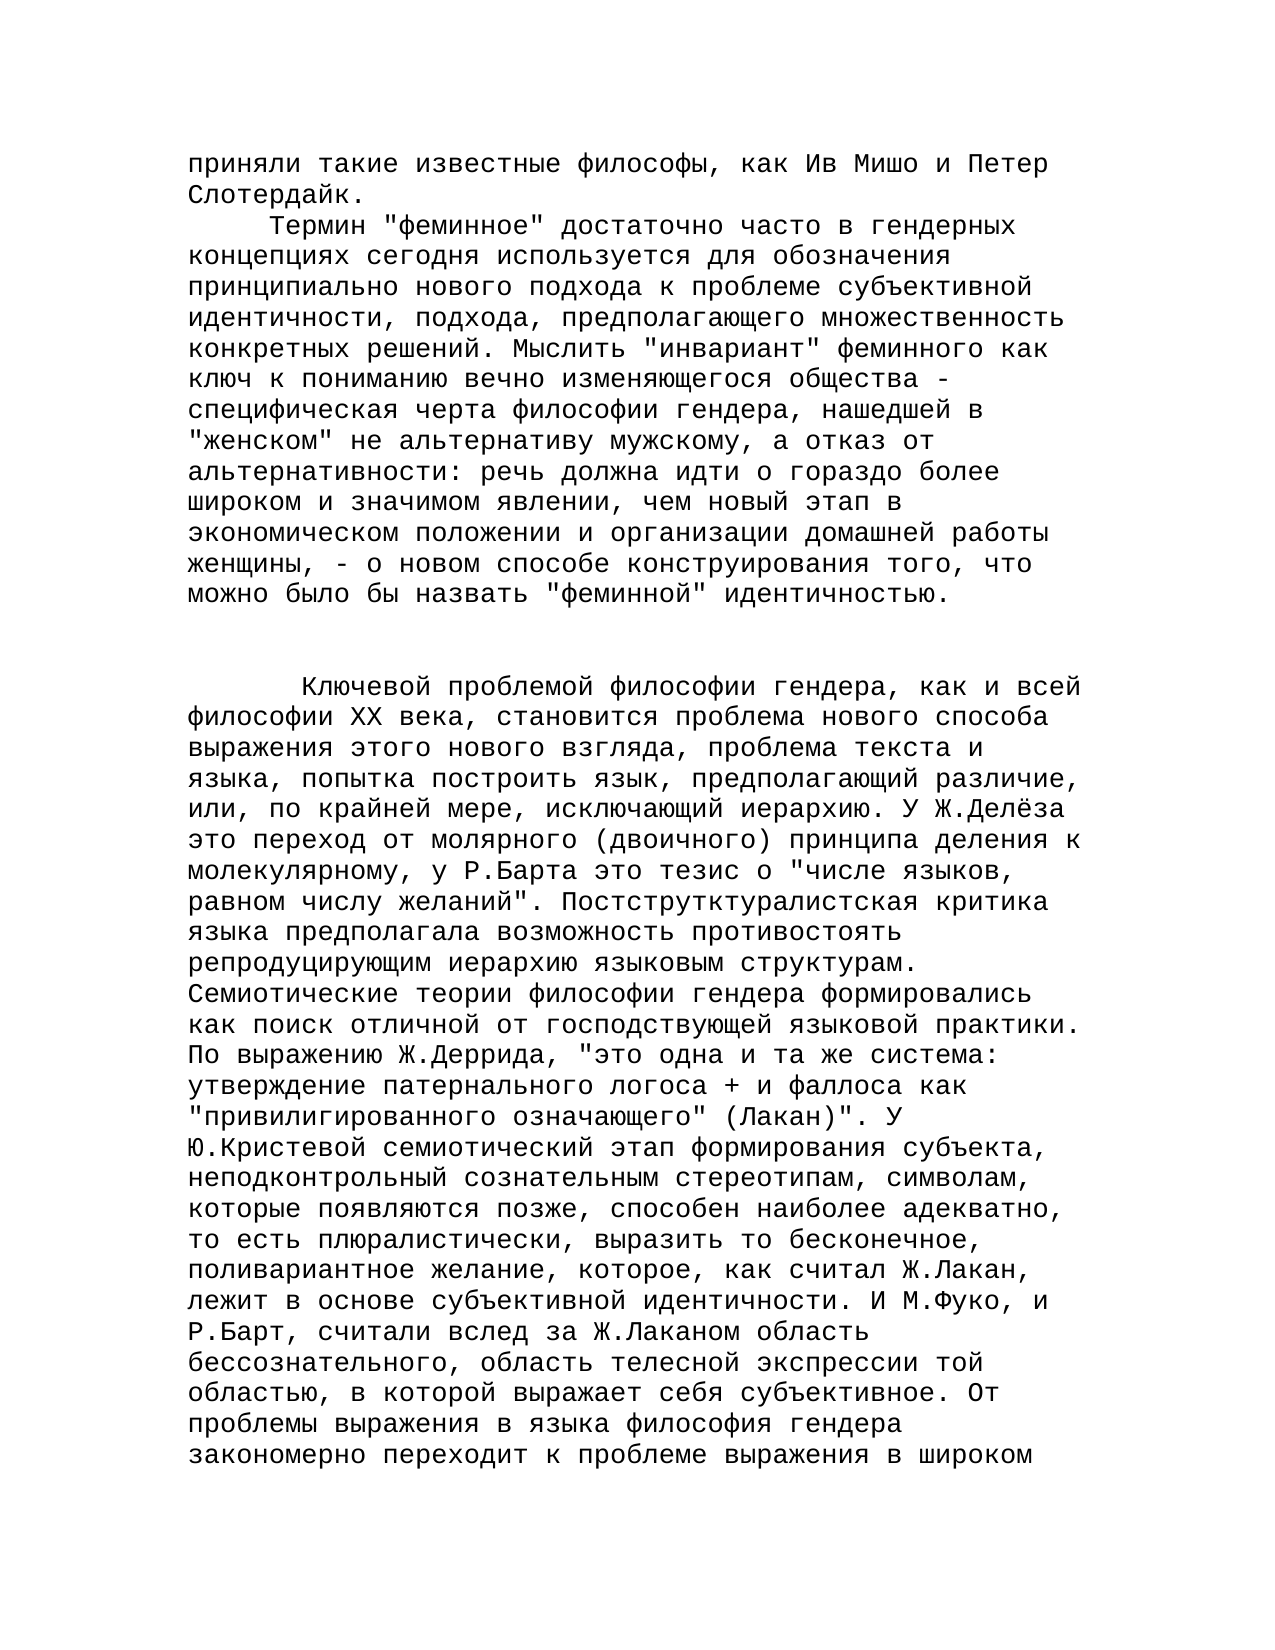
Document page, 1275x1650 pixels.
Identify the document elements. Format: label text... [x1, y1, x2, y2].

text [187, 150, 1087, 211]
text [187, 672, 1087, 1471]
text Термин "феминное" достаточно часто в гендерных концепциях сегодня используется для обозначения принципиально нового подхода к проблеме субъективной идентичности, подхода, предполагающего множественность конкретных решений. Мыслить "инвариант" феминного как ключ к пониманию вечно изменяющегося общества - специфическая черта философии гендера, нашедшей в "женском" не альтернативу мужскому, а отказ от альтернативности: речь должна идти о гораздо более широком и значимом явлении, чем новый этап в экономическом положении и организации домашней работы женщины, - о новом способе конструирования того, что можно было бы назвать "феминной" идентичностью. [187, 211, 1087, 611]
